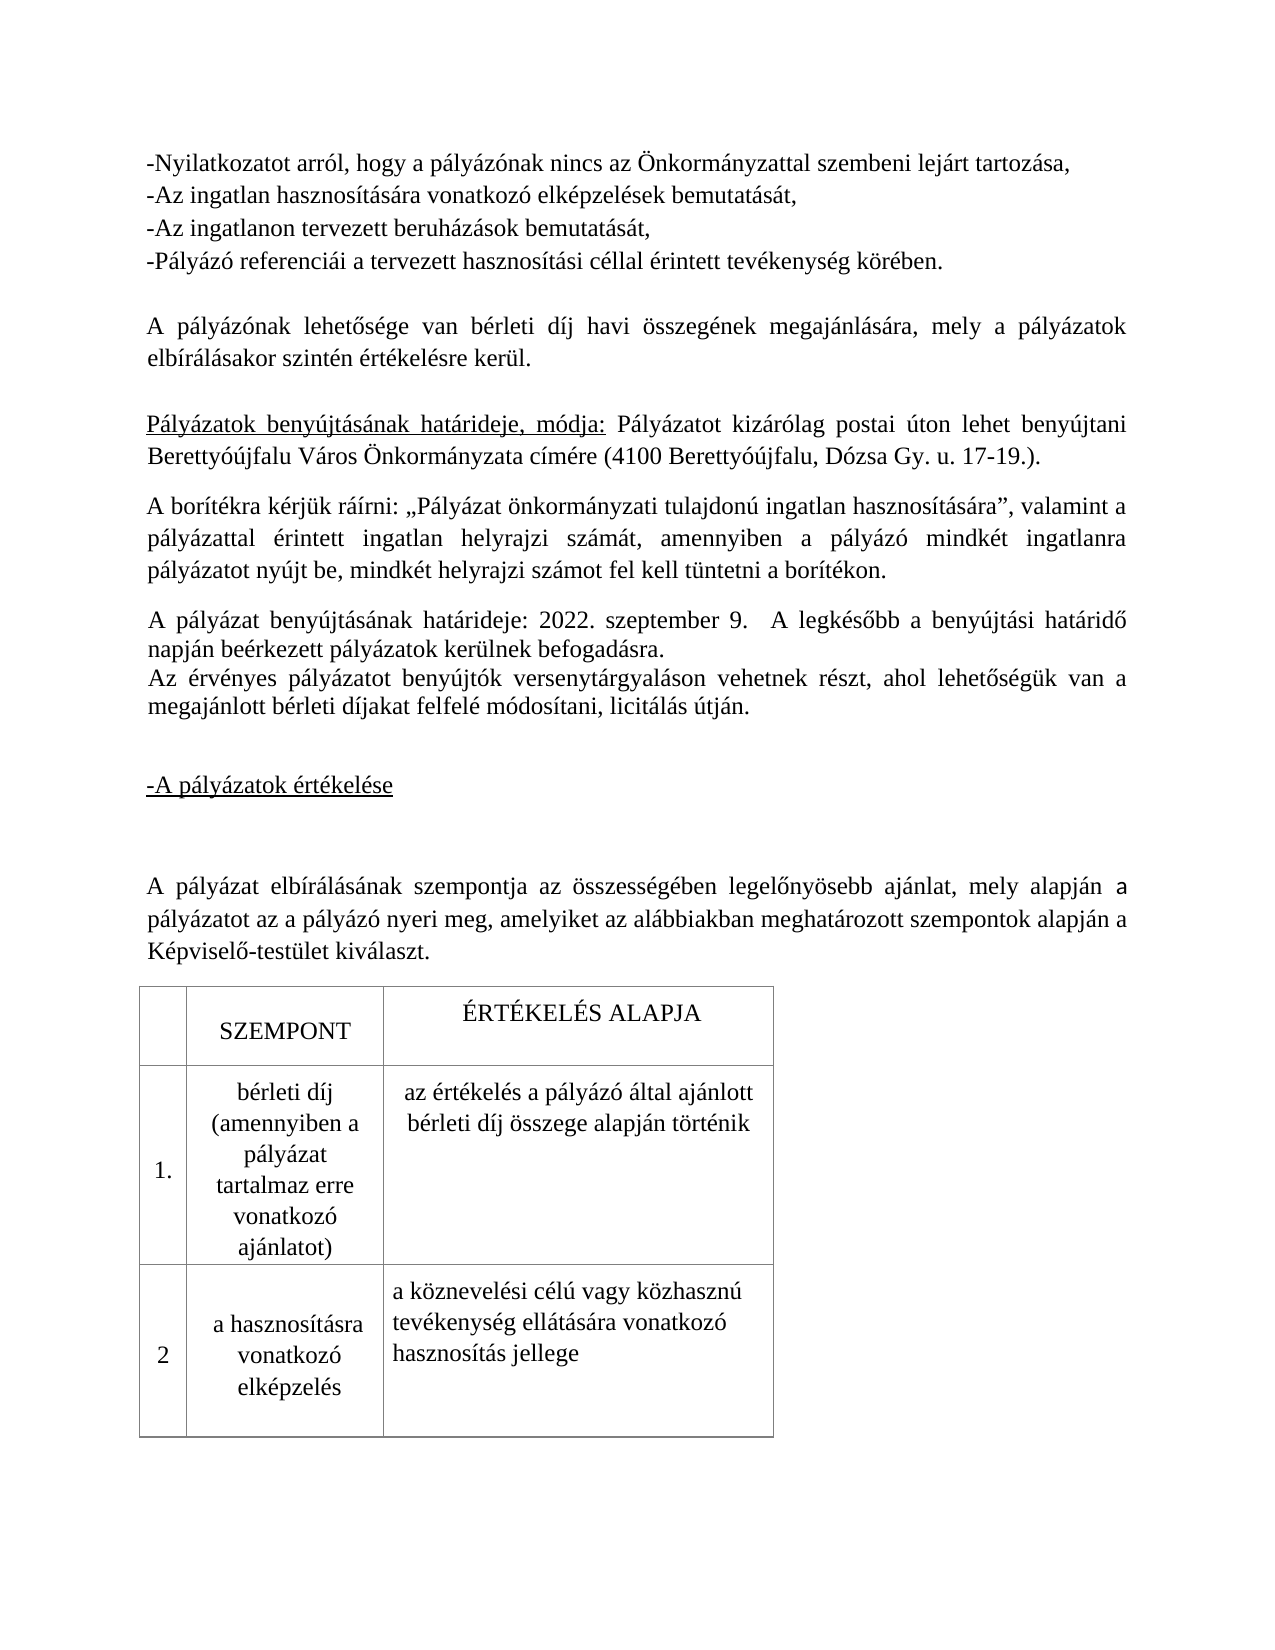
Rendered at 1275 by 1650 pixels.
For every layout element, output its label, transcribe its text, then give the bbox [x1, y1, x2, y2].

text -Pályázó referenciái a tervezett hasznosítási céllal érintett tevékenység körében. [146, 246, 1127, 274]
table_header ÉRTÉKELÉS ALAPJA [384, 987, 773, 1065]
text -Nyilatkozatot arról, hogy a pályázónak nincs az Önkormányzattal szembeni lejárt tartozása, [146, 148, 1127, 176]
table_cell 1. [140, 1066, 186, 1263]
text A pályázónak lehetősége van bérleti díj havi összegének megajánlására, mely a pályázatok elbírálásakor szintén értékelésre kerül. [146, 311, 1127, 372]
table_cell a hasznosításra vonatkozó elképzelés [187, 1265, 383, 1436]
text -Az ingatlan hasznosítására vonatkozó elképzelések bemutatását, [146, 180, 1127, 209]
table_cell bérleti díj (amennyiben a pályázat tartalmaz erre vonatkozó ajánlatot) [187, 1066, 383, 1263]
text -Az ingatlanon tervezett beruházások bemutatását, [146, 213, 1127, 242]
table_header SZEMPONT [187, 987, 383, 1065]
table_cell az értékelés a pályázó által ajánlott bérleti díj összege alapján történik [384, 1066, 773, 1263]
text Pályázatok benyújtásának határideje, módja: Pályázatot kizárólag postai úton lehet benyújtani Berettyóújfalu Város Önkormányzata címére (4100 Berettyóújfalu, Dózsa Gy. u. 17-19.). [146, 409, 1127, 470]
table_cell 2 [140, 1265, 186, 1436]
table_cell a köznevelési célú vagy közhasznú tevékenység ellátására vonatkozó hasznosítás jellege [384, 1265, 773, 1436]
text A pályázat benyújtásának határideje: 2022. szeptember 9. A legkésőbb a benyújtási határidő napján beérkezett pályázatok kerülnek befogadásra. [148, 605, 1127, 663]
text A pályázat elbírálásának szempontja az összességében legelőnyösebb ajánlat, mely alapján a pályázatot az a pályázó nyeri meg, amelyiket az alábbiakban meghatározott szempontok alapján a Képviselő-testület kiválaszt. [146, 870, 1127, 965]
table_header [140, 987, 186, 1065]
text A borítékra kérjük ráírni: „Pályázat önkormányzati tulajdonú ingatlan hasznosítására”, valamint a pályázattal érintett ingatlan helyrajzi számát, amennyiben a pályázó mindkét ingatlanra pályázatot nyújt be, mindkét helyrajzi számot fel kell tüntetni a borítékon. [146, 491, 1127, 584]
text Az érvényes pályázatot benyújtók versenytárgyaláson vehetnek részt, ahol lehetőségük van a megajánlott bérleti díjakat felfelé módosítani, licitálás útján. [148, 663, 1127, 720]
text -A pályázatok értékelése [146, 770, 1127, 799]
